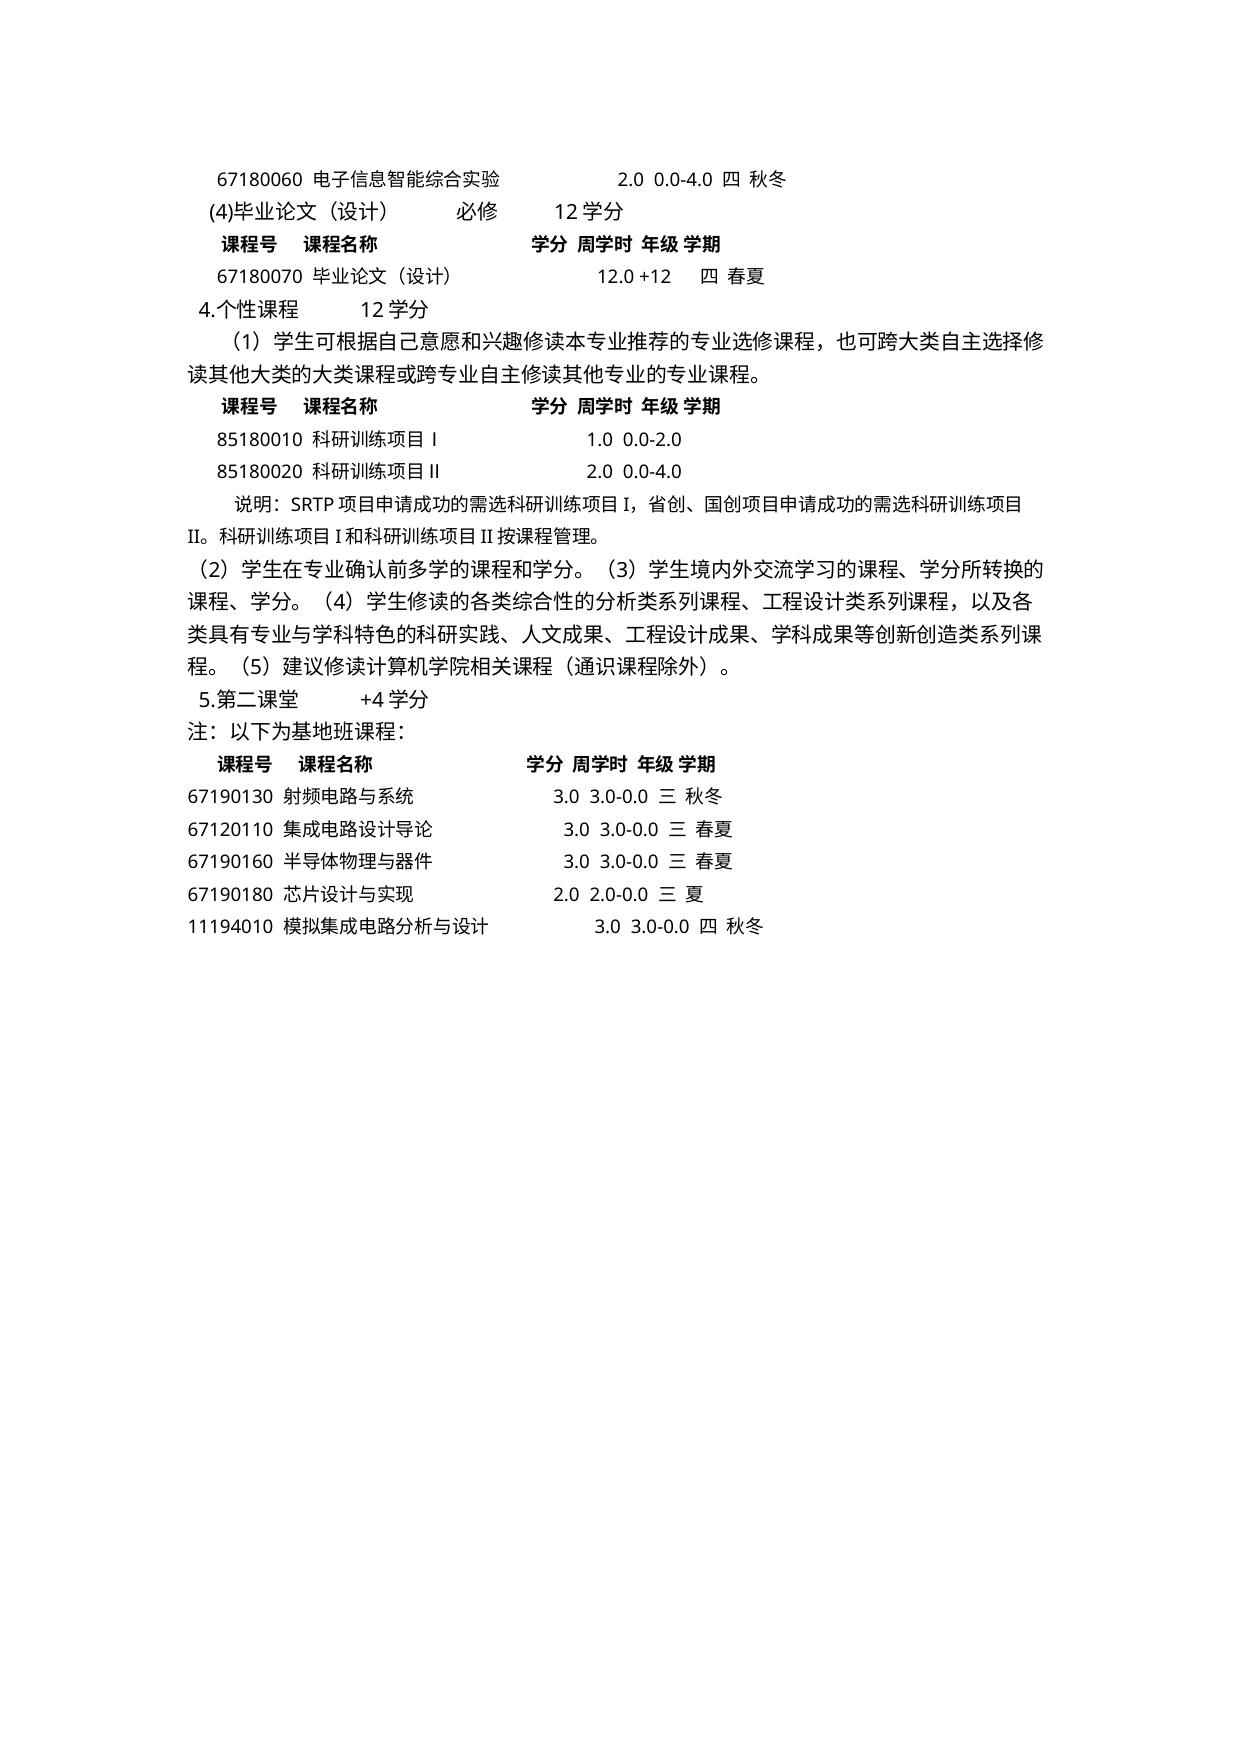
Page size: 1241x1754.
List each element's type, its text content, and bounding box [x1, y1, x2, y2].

text 67180060 电子信息智能综合实验 2.0 0.0-4.0 四 秋冬 [187, 162, 1053, 194]
text 85180010 科研训练项目Ⅰ 1.0 0.0-2.0 [187, 422, 1053, 454]
text 67190180 芯片设计与实现 2.0 2.0-0.0 三 夏 [187, 877, 1053, 909]
text 11194010 模拟集成电路分析与设计 3.0 3.0-0.0 四 秋冬 [187, 909, 1053, 942]
text (4)毕业论文（设计） 必修 12学分 [187, 194, 1053, 227]
text （1）学生可根据自己意愿和兴趣修读本专业推荐的专业选修课程，也可跨大类自主选择修读其他大类的大类课程或跨专业自主修读其他专业的专业课程。 [187, 324, 1053, 389]
text 课程号 课程名称 学分 周学时 年级 学期 [187, 747, 1053, 779]
text 课程号 课程名称 学分 周学时 年级 学期 [187, 389, 1053, 422]
text 85180020 科研训练项目Ⅱ 2.0 0.0-4.0 [187, 454, 1053, 487]
text （2）学生在专业确认前多学的课程和学分。（3）学生境内外交流学习的课程、学分所转换的课程、学分。（4）学生修读的各类综合性的分析类系列课程、工程设计类系列课程，以及各类具有专业与学科特色的科研实践、人文成果、工程设计成果、学科成果等创新创造类系列课程。（5）建议修读计算机学院相关课程（通识课程除外）。 [187, 552, 1053, 682]
text 说明：SRTP项目申请成功的需选科研训练项目I，省创、国创项目申请成功的需选科研训练项目II。科研训练项目I和科研训练项目II按课程管理。 [187, 487, 1053, 552]
text 67180070 毕业论文（设计） 12.0 +12 四 春夏 [187, 259, 1053, 292]
text 67190130 射频电路与系统 3.0 3.0-0.0 三 秋冬 [187, 779, 1053, 812]
text 4.个性课程 12学分 [187, 292, 1053, 324]
text 67190160 半导体物理与器件 3.0 3.0-0.0 三 春夏 [187, 844, 1053, 877]
text 5.第二课堂 +4学分 [187, 682, 1053, 714]
text 注：以下为基地班课程： [187, 714, 1053, 747]
text 67120110 集成电路设计导论 3.0 3.0-0.0 三 春夏 [187, 812, 1053, 844]
text 课程号 课程名称 学分 周学时 年级 学期 [187, 227, 1053, 259]
